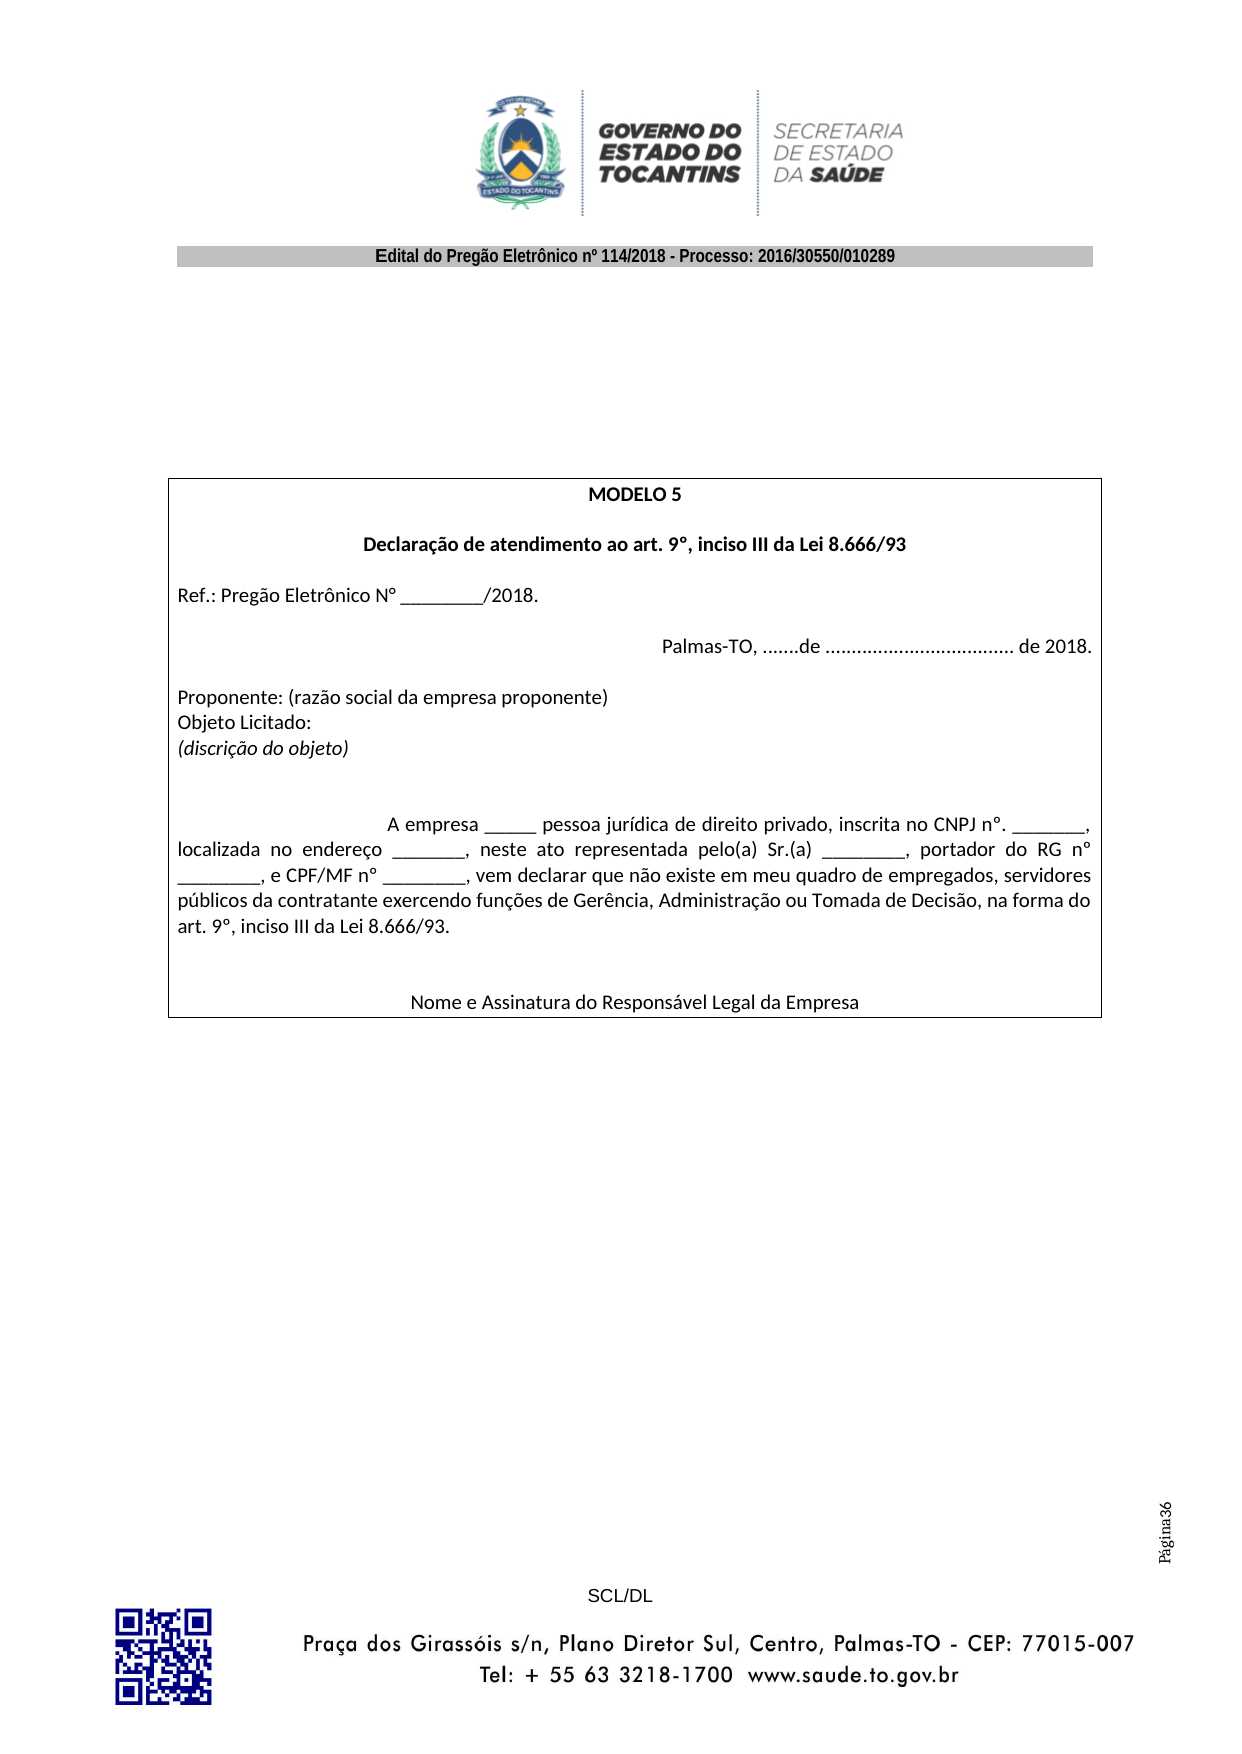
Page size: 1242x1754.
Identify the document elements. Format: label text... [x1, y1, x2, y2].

text Objeto Licitado: [177, 709, 1093, 735]
picture [291, 87, 1093, 218]
text Palmas-TO, .......de .................................... de 2018. [177, 633, 1093, 659]
text Nome e Assinatura do Responsável Legal da Empresa [169, 986, 1101, 1017]
text A empresa _____ pessoa jurídica de direito privado, inscrita no CNPJ nº. _______, localizada no endereço _______, neste ato representada pelo(a) Sr.(a) ________, portador do RG nº ________, e CPF/MF nº ________, vem declarar que não existe em meu quadro de empregados, servidores públicos da contratante exercendo funções de Gerência, Administração ou Tomada de Decisão, na forma do art. 9º, inciso III da Lei 8.666/93. [177, 811, 1093, 938]
text (discrição do objeto) [177, 735, 1093, 760]
text Proponente: (razão social da empresa proponente) [177, 684, 1093, 709]
text MODELO 5 [169, 479, 1101, 506]
text Declaração de atendimento ao art. 9º, inciso III da Lei 8.666/93 [177, 532, 1093, 557]
text Ref.: Pregão Eletrônico N° ________/2018. [177, 582, 1093, 608]
picture [111, 1604, 1134, 1709]
